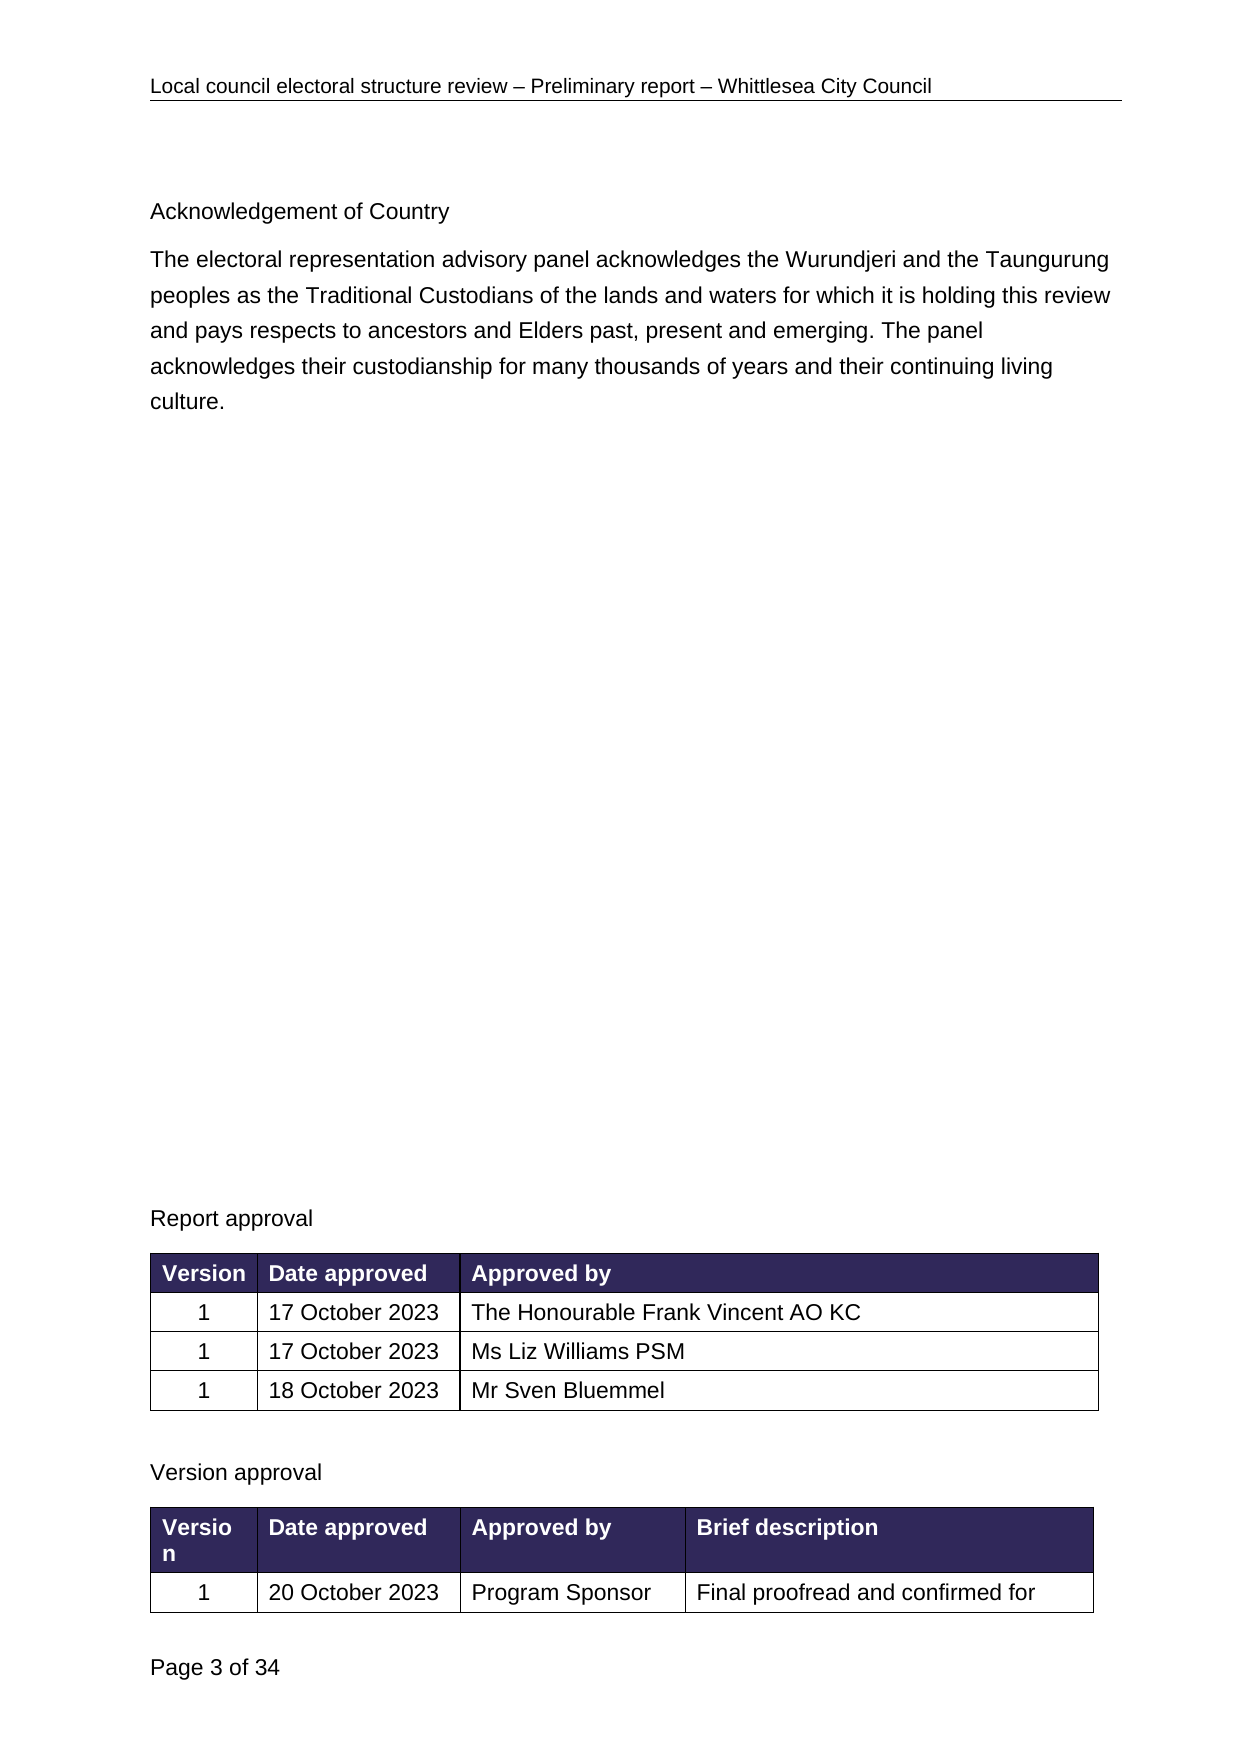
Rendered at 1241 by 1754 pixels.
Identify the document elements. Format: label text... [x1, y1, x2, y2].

table_header Date approved [258, 1508, 460, 1572]
table_cell 20 October 2023 [258, 1573, 460, 1612]
table_header Date approved [258, 1254, 459, 1292]
text The electoral representation advisory panel acknowledges the Wurundjeri and the Taungurung peoples as the Traditional Custodians of the lands and waters for which it is holding this review and pays respects to ancestors and Elders past, present and emerging. The panel acknowledges their custodianship for many thousands of years and their continuing living culture. [150, 246, 1122, 414]
text Acknowledgement of Country [150, 198, 1122, 224]
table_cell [686, 1573, 1093, 1612]
table_cell 1 [151, 1293, 257, 1331]
table_cell The Honourable Frank Vincent AO KC [461, 1293, 1098, 1331]
table_cell Mr Sven Bluemmel [461, 1371, 1098, 1409]
table_header Version [151, 1508, 257, 1572]
table_cell Program Sponsor [461, 1573, 685, 1612]
table_cell 1 [151, 1573, 257, 1612]
table_header Brief description [686, 1508, 1093, 1572]
table_header Approved by [461, 1508, 685, 1572]
text Version approval [150, 1459, 1122, 1485]
table_header Approved by [461, 1254, 1098, 1292]
table_header Version [151, 1254, 257, 1292]
table_cell 1 [151, 1371, 257, 1409]
table_cell 17 October 2023 [258, 1293, 459, 1331]
table_cell 17 October 2023 [258, 1332, 459, 1370]
table_cell 1 [151, 1332, 257, 1370]
text Report approval [150, 1204, 1122, 1231]
table_cell 18 October 2023 [258, 1371, 459, 1409]
table_cell Ms Liz Williams PSM [461, 1332, 1098, 1370]
